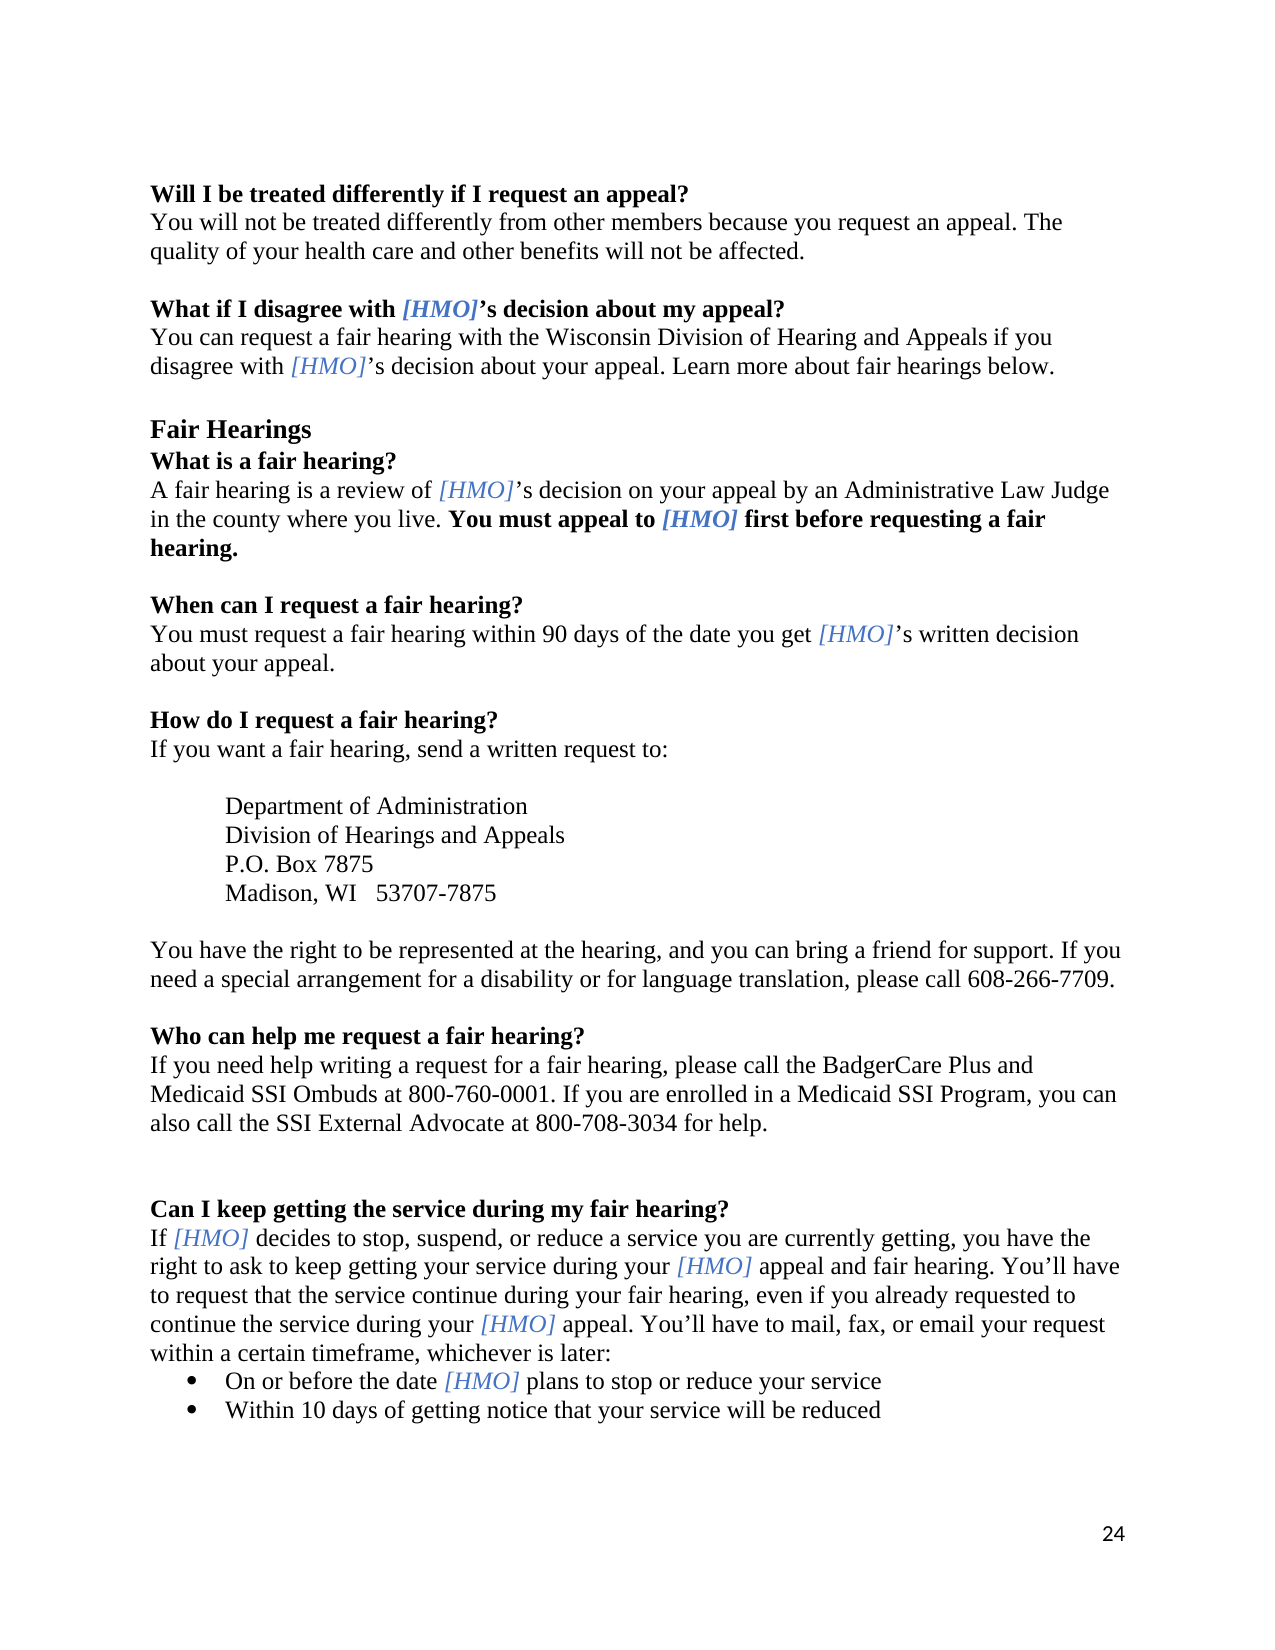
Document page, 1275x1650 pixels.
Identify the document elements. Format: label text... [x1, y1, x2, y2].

text Will I be treated differently if I request an appeal? [150, 179, 1125, 207]
text Can I keep getting the service during my fair hearing? [150, 1194, 1125, 1223]
text You have the right to be represented at the hearing, and you can bring a friend for support. If you need a special arrangement for a disability or for language translation, please call 608-266-7709. [150, 935, 1125, 993]
text If you need help writing a request for a fair hearing, please call the BadgerCare Plus and Medicaid SSI Ombuds at 800-760-0001. If you are enrolled in a Medicaid SSI Program, you can also call the SSI External Advocate at 800-708-3034 for help. [150, 1050, 1125, 1136]
list On or before the date [HMO] plans to stop or reduce your service [187, 1366, 1125, 1395]
text Department of Administration [225, 791, 1125, 820]
text You will not be treated differently from other members because you request an appeal. The quality of your health care and other benefits will not be affected. [150, 207, 1125, 265]
text How do I request a fair hearing? [150, 705, 1125, 734]
text Division of Hearings and Appeals [225, 820, 1125, 849]
list Within 10 days of getting notice that your service will be reduced [187, 1395, 1125, 1424]
text P.O. Box 7875 [225, 849, 1125, 878]
text You must request a fair hearing within 90 days of the date you get [HMO]’s written decision about your appeal. [150, 619, 1125, 676]
text Madison, WI 53707-7875 [225, 878, 1125, 906]
subtitle Fair Hearings [150, 413, 1125, 444]
text When can I request a fair hearing? [150, 590, 1125, 619]
text If [HMO] decides to stop, suspend, or reduce a service you are currently getting, you have the right to ask to keep getting your service during your [HMO] appeal and fair hearing. You’ll have to request that the service continue during your fair hearing, even if you already requested to continue the service during your [HMO] appeal. You’ll have to mail, fax, or email your request within a certain timeframe, whichever is later: [150, 1223, 1125, 1366]
text What if I disagree with [HMO]’s decision about my appeal? [150, 294, 1125, 322]
text A fair hearing is a review of [HMO]’s decision on your appeal by an Administrative Law Judge in the county where you live. You must appeal to [HMO] first before requesting a fair hearing. [150, 475, 1125, 561]
text What is a fair hearing? [150, 446, 1125, 475]
text If you want a fair hearing, send a written request to: [150, 734, 1125, 763]
text You can request a fair hearing with the Wisconsin Division of Hearing and Appeals if you disagree with [HMO]’s decision about your appeal. Learn more about fair hearings below. [150, 322, 1125, 380]
text Who can help me request a fair hearing? [150, 1021, 1125, 1050]
